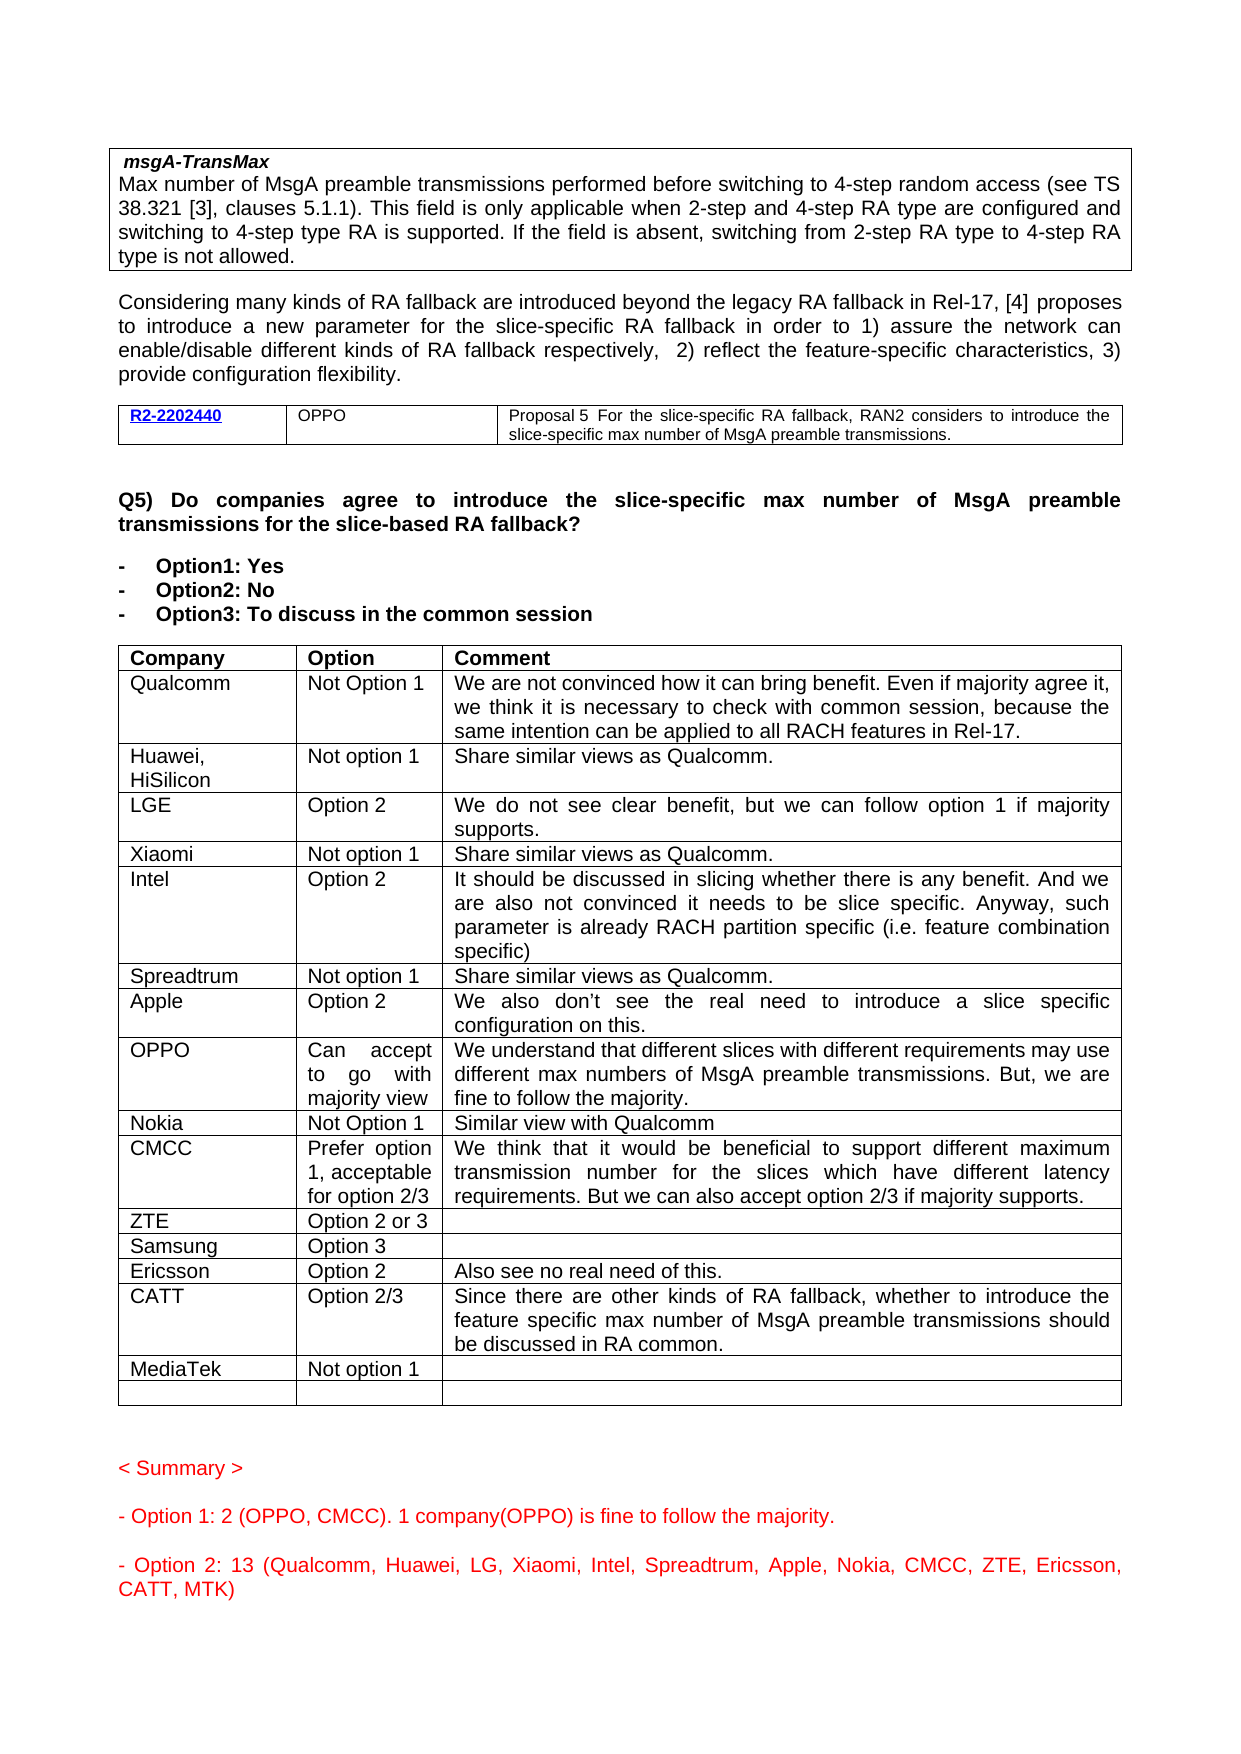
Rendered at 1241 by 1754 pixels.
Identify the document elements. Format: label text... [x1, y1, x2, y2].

table_cell We are not convinced how it can bring benefit. Even if majority agree it, we think it is necessary to check with common session, because the same intention can be applied to all RACH features in Rel-17. [443, 671, 1121, 743]
table_header R2-2202440 [119, 406, 286, 444]
table_cell Option 2 [297, 1259, 442, 1282]
table_header Comment [443, 646, 1121, 670]
table_cell Xiaomi [119, 842, 296, 866]
table_cell CATT [119, 1284, 296, 1355]
table_cell Samsung [119, 1234, 296, 1257]
table_cell Not Option 1 [297, 671, 442, 743]
table_cell LGE [119, 793, 296, 841]
table_cell [119, 1381, 296, 1405]
table_cell Intel [119, 867, 296, 963]
text < Summary > [118, 1455, 1122, 1479]
table_cell We also don’t see the real need to introduce a slice specific configuration on this. [443, 989, 1121, 1037]
text - Option 1: 2 (OPPO, CMCC). 1 company(OPPO) is fine to follow the majority. [118, 1504, 1122, 1528]
text Max number of MsgA preamble transmissions performed before switching to 4-step random access (see TS 38.321 [3], clauses 5.1.1). This field is only applicable when 2-step and 4-step RA type are configured and switching to 4-step type RA is supported. If the field is absent, switching from 2-step RA type to 4-step RA type is not allowed. [110, 169, 1131, 270]
table_cell [297, 1381, 442, 1405]
table_header Option [297, 646, 442, 670]
table_cell CMCC [119, 1136, 296, 1207]
table_cell Similar view with Qualcomm [443, 1111, 1121, 1134]
list Option1: Yes [118, 554, 1122, 578]
table_cell Option 3 [297, 1234, 442, 1257]
table_cell Apple [119, 989, 296, 1037]
table_cell Share similar views as Qualcomm. [443, 744, 1121, 792]
list Option2: No [118, 578, 1122, 602]
table_cell Share similar views as Qualcomm. [443, 964, 1121, 988]
table_header OPPO [287, 406, 497, 444]
table_cell Ericsson [119, 1259, 296, 1282]
table_cell Option 2 [297, 989, 442, 1037]
table_cell Not option 1 [297, 1356, 442, 1380]
table_cell We do not see clear benefit, but we can follow option 1 if majority supports. [443, 793, 1121, 841]
table_cell [443, 1209, 1121, 1232]
table_cell [443, 1234, 1121, 1257]
table_cell Not option 1 [297, 842, 442, 866]
table_cell Option 2 [297, 793, 442, 841]
table_cell Can accept to go with majority view [297, 1038, 442, 1109]
text msgA-TransMax [110, 149, 1131, 169]
table_cell Not option 1 [297, 964, 442, 988]
table_header Proposal 5 For the slice-specific RA fallback, RAN2 considers to introduce the slice-specific max number of MsgA preamble transmissions. [498, 406, 1122, 444]
table_cell Not option 1 [297, 744, 442, 792]
table_cell It should be discussed in slicing whether there is any benefit. And we are also not convinced it needs to be slice specific. Anyway, such parameter is already RACH partition specific (i.e. feature combination specific) [443, 867, 1121, 963]
table_cell Since there are other kinds of RA fallback, whether to introduce the feature specific max number of MsgA preamble transmissions should be discussed in RA common. [443, 1284, 1121, 1355]
text Q5) Do companies agree to introduce the slice-specific max number of MsgA preamble transmissions for the slice-based RA fallback? [118, 488, 1122, 536]
table_cell Nokia [119, 1111, 296, 1134]
list Option3: To discuss in the common session [118, 602, 1122, 626]
table_cell [443, 1356, 1121, 1380]
table_cell Option 2 [297, 867, 442, 963]
table_cell Prefer option 1, acceptable for option 2/3 [297, 1136, 442, 1207]
table_cell We think that it would be beneficial to support different maximum transmission number for the slices which have different latency requirements. But we can also accept option 2/3 if majority supports. [443, 1136, 1121, 1207]
table_cell Huawei, HiSilicon [119, 744, 296, 792]
table_cell Share similar views as Qualcomm. [443, 842, 1121, 866]
table_cell Also see no real need of this. [443, 1259, 1121, 1282]
text - Option 2: 13 (Qualcomm, Huawei, LG, Xiaomi, Intel, Spreadtrum, Apple, Nokia, CMCC, ZTE, Ericsson, CATT, MTK) [118, 1553, 1122, 1601]
table_cell ZTE [119, 1209, 296, 1232]
table_cell We understand that different slices with different requirements may use different max numbers of MsgA preamble transmissions. But, we are fine to follow the majority. [443, 1038, 1121, 1109]
table_cell Qualcomm [119, 671, 296, 743]
table_header Company [119, 646, 296, 670]
table_cell [443, 1381, 1121, 1405]
table_cell Option 2 or 3 [297, 1209, 442, 1232]
table_cell Spreadtrum [119, 964, 296, 988]
table_cell Not Option 1 [297, 1111, 442, 1134]
table_cell MediaTek [119, 1356, 296, 1380]
text Considering many kinds of RA fallback are introduced beyond the legacy RA fallback in Rel-17, [4] proposes to introduce a new parameter for the slice-specific RA fallback in order to 1) assure the network can enable/disable different kinds of RA fallback respectively, 2) reflect the feature-specific characteristics, 3) provide configuration flexibility. [118, 290, 1122, 386]
table_cell Option 2/3 [297, 1284, 442, 1355]
table_cell OPPO [119, 1038, 296, 1109]
